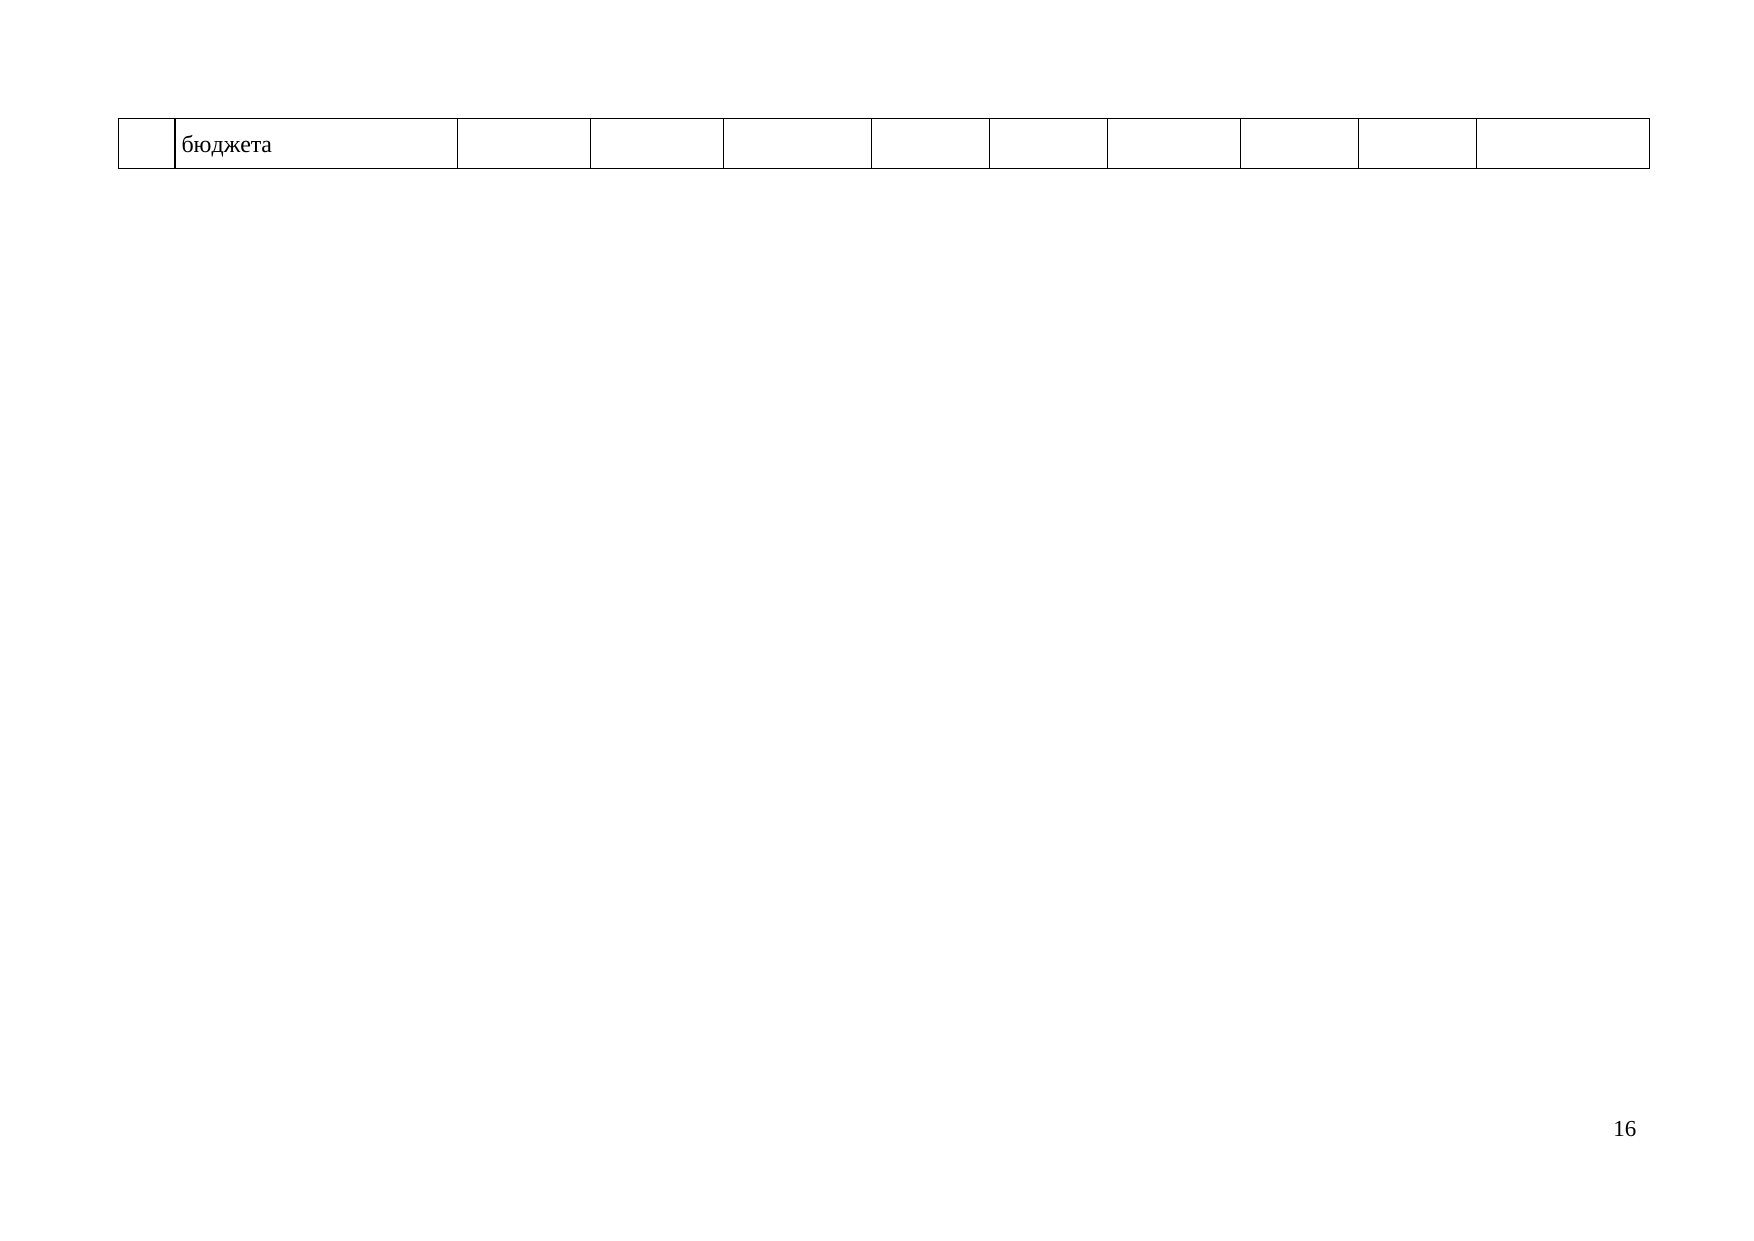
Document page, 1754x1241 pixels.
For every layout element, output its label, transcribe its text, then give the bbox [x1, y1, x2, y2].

table_cell 1 [724, 119, 871, 168]
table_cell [458, 119, 590, 168]
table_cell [176, 119, 457, 168]
table_cell 03 [1477, 119, 1649, 168]
table_cell 8.4 [119, 119, 174, 168]
table_cell 0 [1241, 119, 1358, 168]
table_cell - [1359, 119, 1476, 168]
table_cell Человек [591, 119, 723, 168]
table_cell 2 [1108, 119, 1240, 168]
table_cell 0 [872, 119, 989, 168]
table_cell 0 [990, 119, 1107, 168]
